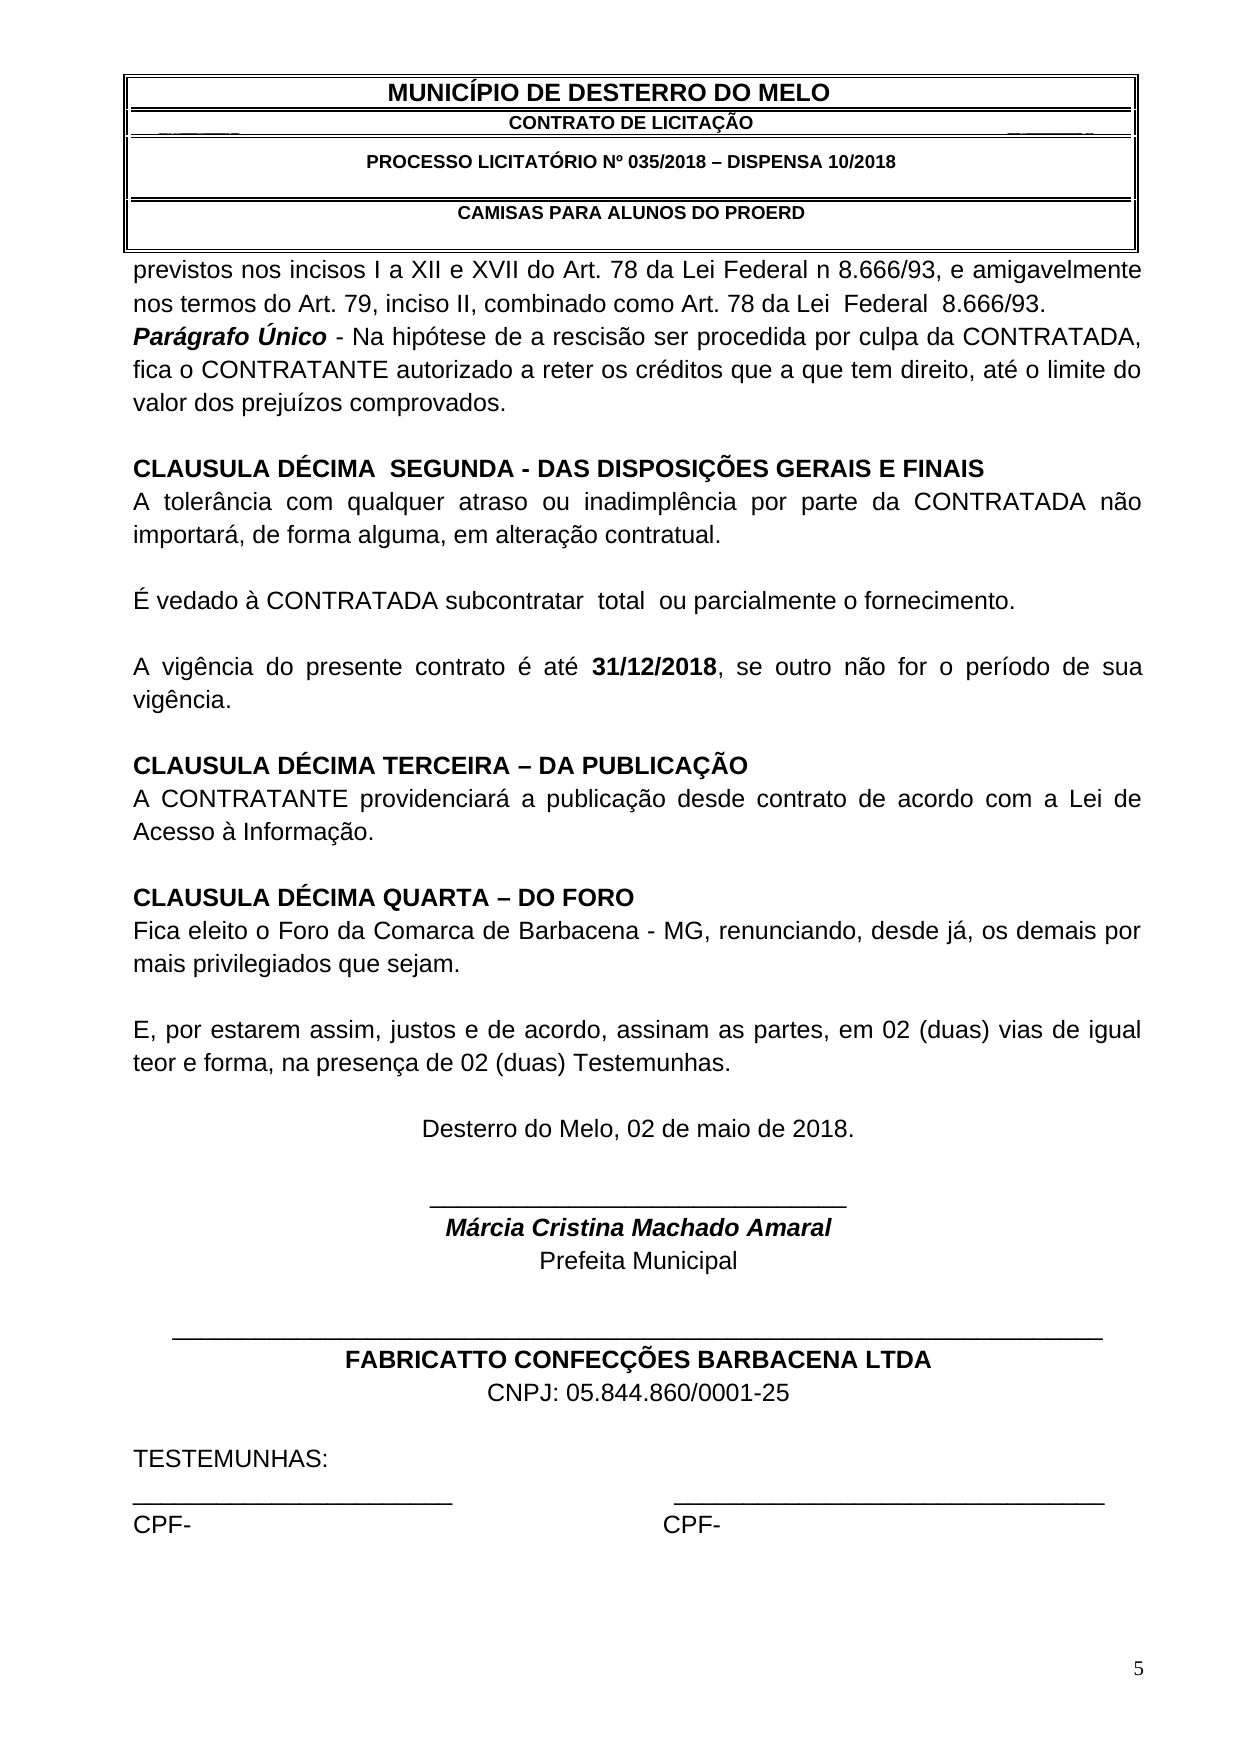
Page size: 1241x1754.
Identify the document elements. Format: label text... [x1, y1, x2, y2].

text FABRICATTO CONFECÇÕES BARBACENA LTDA [133, 1345, 1144, 1374]
text ___________________________________________________________________ [133, 1312, 1144, 1341]
text Márcia Cristina Machado Amaral [133, 1213, 1144, 1242]
text Fica eleito o Foro da Comarca de Barbacena - MG, renunciando, desde já, os demais por mais privilegiados que sejam. [133, 916, 1144, 978]
text CLAUSULA DÉCIMA TERCEIRA – DA PUBLICAÇÃO [133, 751, 1144, 779]
text A tolerância com qualquer atraso ou inadimplência por parte da CONTRATADA não importará, de forma alguma, em alteração contratual. [133, 487, 1144, 548]
text A CONTRATANTE providenciará a publicação desde contrato de acordo com a Lei de Acesso à Informação. [133, 784, 1144, 846]
text CPF- CPF- [133, 1510, 1144, 1539]
text CLAUSULA DÉCIMA SEGUNDA - DAS DISPOSIÇÕES GERAIS E FINAIS [133, 454, 1144, 482]
text TESTEMUNHAS: [133, 1444, 1144, 1473]
text A vigência do presente contrato é até 31/12/2018, se outro não for o período de sua vigência. [133, 652, 1144, 713]
text ______________________________ [133, 1180, 1144, 1209]
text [133, 256, 1144, 317]
text Desterro do Melo, 02 de maio de 2018. [133, 1114, 1144, 1143]
text CNPJ: 05.844.860/0001-25 [133, 1378, 1144, 1407]
text Parágrafo Único - Na hipótese de a rescisão ser procedida por culpa da CONTRATADA, fica o CONTRATANTE autorizado a reter os créditos que a que tem direito, até o limite do valor dos prejuízos comprovados. [133, 322, 1144, 416]
text É vedado à CONTRATADA subcontratar total ou parcialmente o fornecimento. [133, 586, 1144, 614]
text Prefeita Municipal [133, 1246, 1144, 1275]
text _______________________ _______________________________ [133, 1477, 1144, 1506]
text E, por estarem assim, justos e de acordo, assinam as partes, em 02 (duas) vias de igual teor e forma, na presença de 02 (duas) Testemunhas. [133, 1015, 1144, 1077]
text CLAUSULA DÉCIMA QUARTA – DO FORO [133, 883, 1144, 912]
